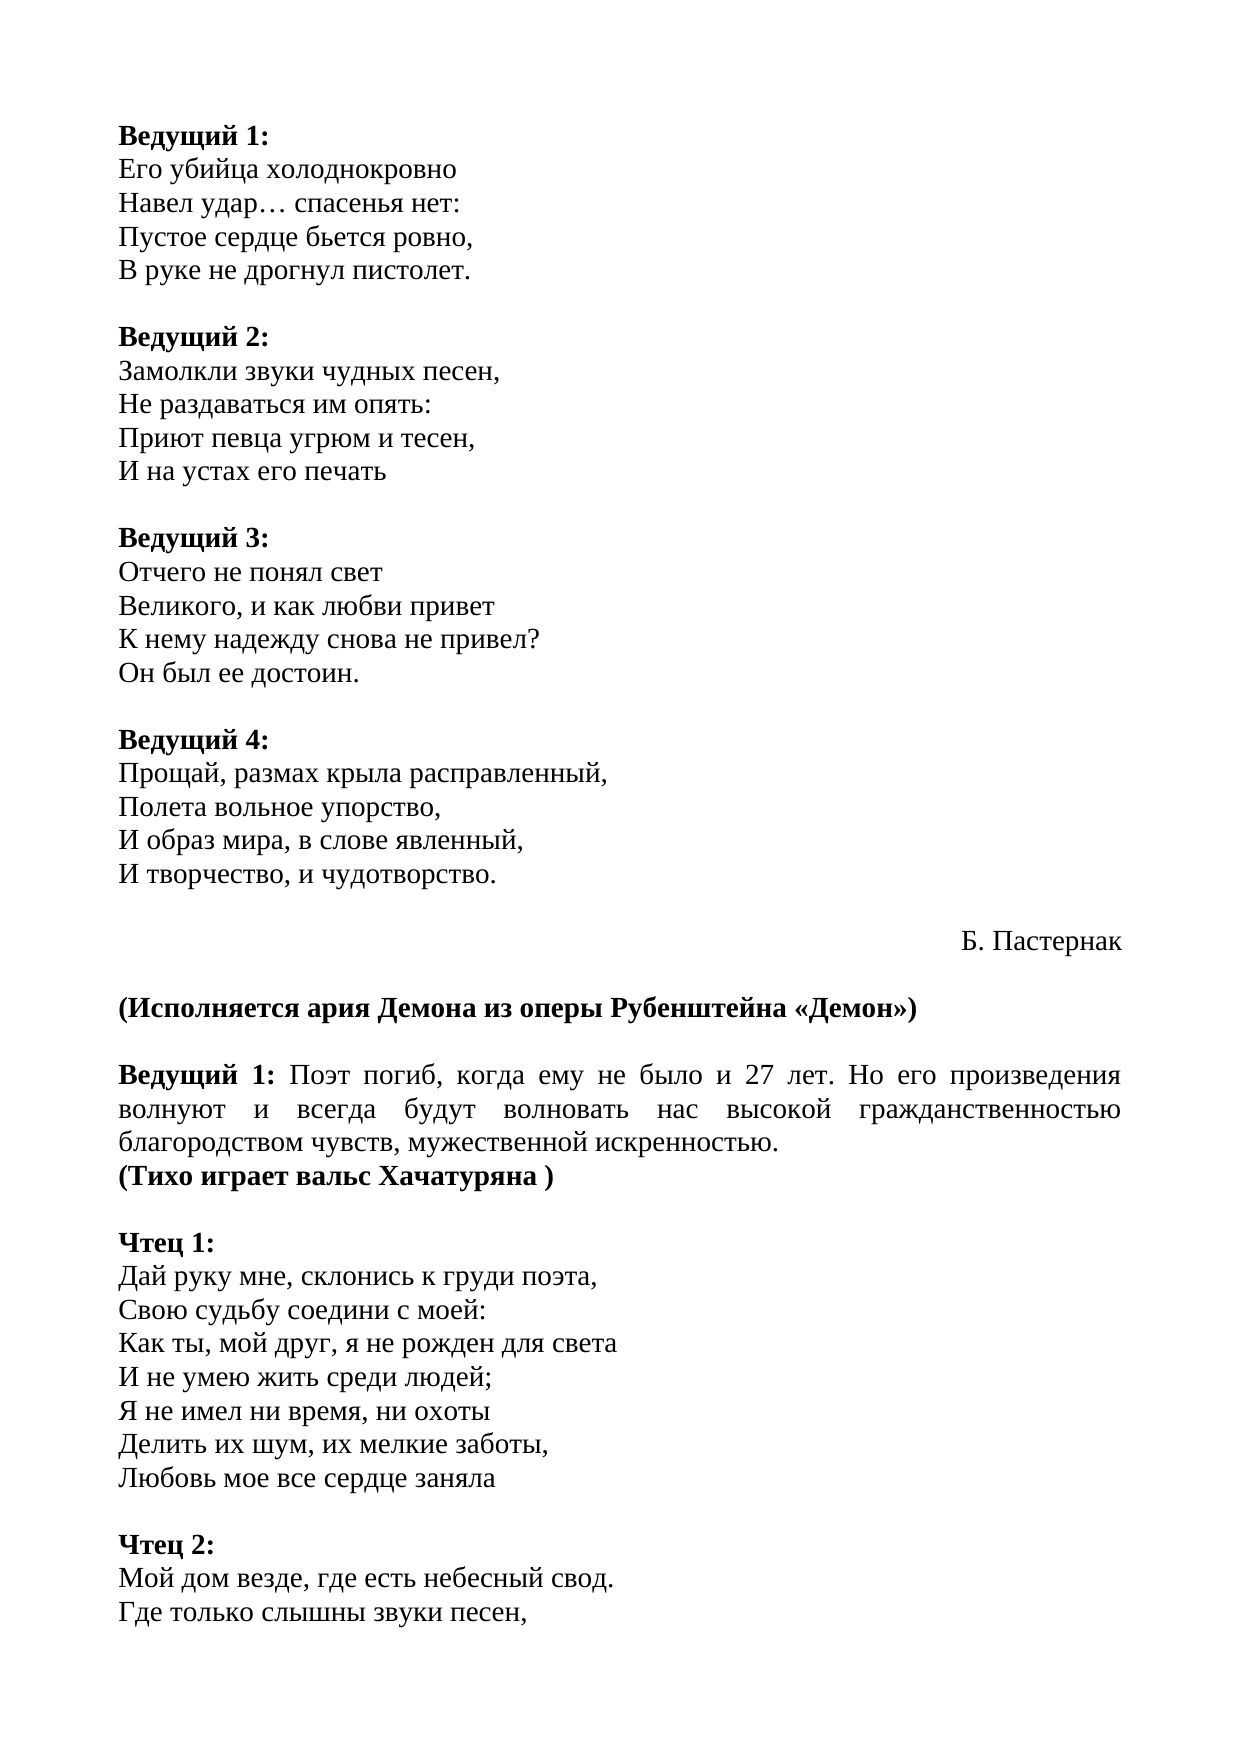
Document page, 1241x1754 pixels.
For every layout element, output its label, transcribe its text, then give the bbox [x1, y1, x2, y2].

text Ведущий 4: [118, 722, 1122, 755]
text Как ты, мой друг, я не рожден для света [118, 1326, 1122, 1359]
text Ведущий 1: Поэт погиб, когда ему не было и 27 лет. Но его произведения волнуют и всегда будут волновать нас высокой гражданственностью благородством чувств, мужественной искренностью. [118, 1057, 1122, 1158]
text Замолкли звуки чудных песен, [118, 353, 1122, 386]
text Дай руку мне, склонись к груди поэта, [118, 1258, 1122, 1292]
text И не умею жить среди людей; [118, 1359, 1122, 1393]
text Отчего не понял свет Великого, и как любви привет [118, 554, 1122, 621]
text Делить их шум, их мелкие заботы, [118, 1426, 1122, 1460]
text Ведущий 3: [118, 521, 1122, 554]
text Прощай, размах крыла расправленный, [118, 755, 1122, 789]
text И творчество, и чудотворство. [118, 856, 1122, 889]
text Мой дом везде, где есть небесный свод. [118, 1560, 1122, 1594]
text Его убийца холоднокровно [118, 152, 1122, 185]
text Любовь мое все сердце заняла [118, 1460, 1122, 1493]
text (Исполняется ария Демона из оперы Рубенштейна «Демон») [118, 990, 1122, 1024]
text Чтец 1: [118, 1225, 1122, 1258]
text (Тихо играет вальс Хачатуряна ) [118, 1158, 1122, 1191]
text К нему надежду снова не привел? [118, 621, 1122, 655]
text Б. Пастернак [118, 923, 1122, 957]
text Не раздаваться им опять: [118, 386, 1122, 420]
text Свою судьбу соедини с моей: [118, 1292, 1122, 1326]
text Где только слышны звуки песен, [118, 1594, 1122, 1627]
text Полета вольное упорство, [118, 789, 1122, 822]
text Чтец 2: [118, 1527, 1122, 1560]
text И образ мира, в слове явленный, [118, 822, 1122, 856]
text Я не имел ни время, ни охоты [118, 1393, 1122, 1426]
text Ведущий 2: [118, 319, 1122, 353]
text Пустое сердце бьется ровно, [118, 219, 1122, 252]
text Ведущий 1: [118, 118, 1122, 152]
text Навел удар… спасенья нет: [118, 185, 1122, 219]
text И на устах его печать [118, 453, 1122, 487]
text Приют певца угрюм и тесен, [118, 420, 1122, 453]
text Он был ее достоин. [118, 655, 1122, 688]
text В руке не дрогнул пистолет. [118, 252, 1122, 286]
